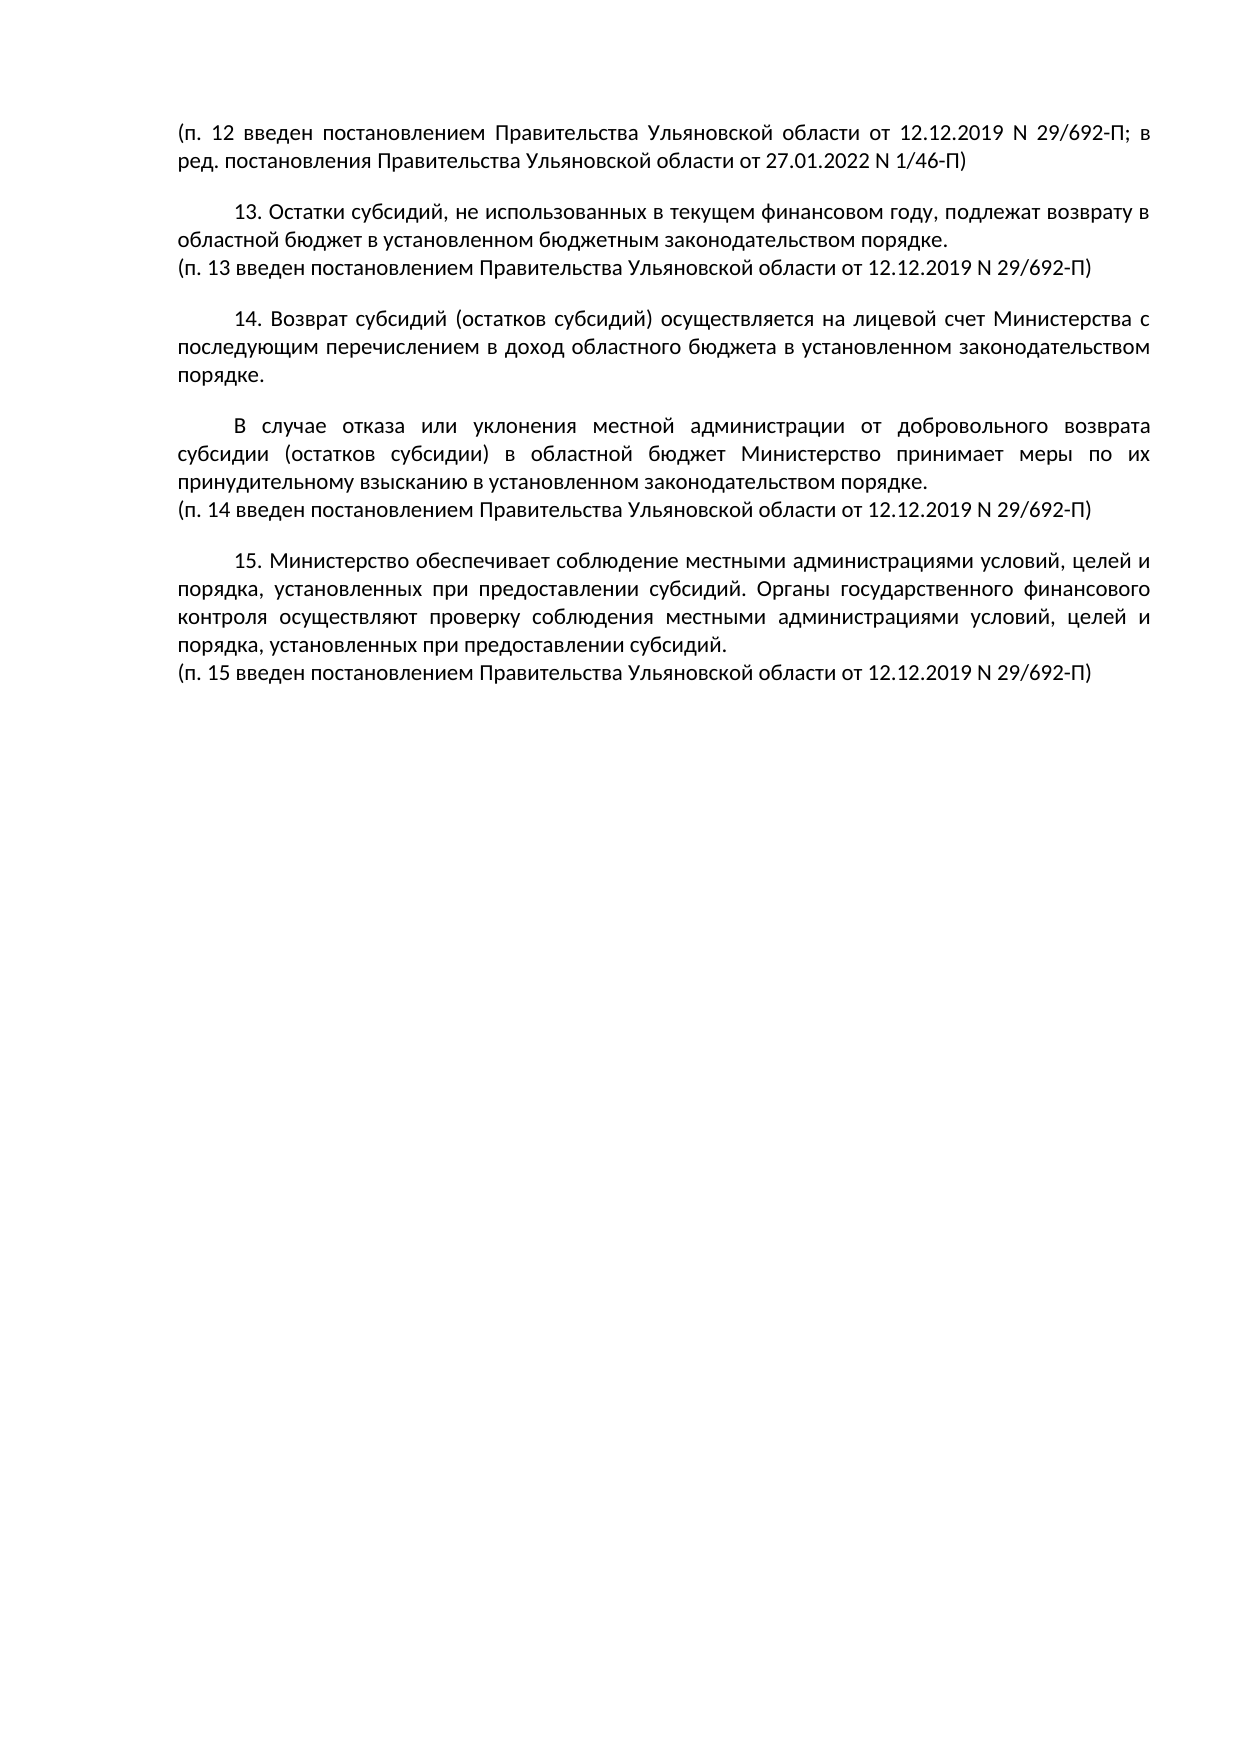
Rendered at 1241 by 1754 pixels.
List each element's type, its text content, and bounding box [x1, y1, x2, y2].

text 14. Возврат субсидий (остатков субсидий) осуществляется на лицевой счет Министерства с последующим перечислением в доход областного бюджета в установленном законодательством порядке. [177, 304, 1152, 388]
text (п. 13 введен постановлением Правительства Ульяновской области от 12.12.2019 N 29/692-П) [177, 253, 1152, 281]
text В случае отказа или уклонения местной администрации от добровольного возврата субсидии (остатков субсидии) в областной бюджет Министерство принимает меры по их принудительному взысканию в установленном законодательством порядке. [177, 411, 1152, 495]
text 13. Остатки субсидий, не использованных в текущем финансовом году, подлежат возврату в областной бюджет в установленном бюджетным законодательством порядке. [177, 197, 1152, 253]
text (п. 12 введен постановлением Правительства Ульяновской области от 12.12.2019 N 29/692-П; в ред. постановления Правительства Ульяновской области от 27.01.2022 N 1/46-П) [177, 118, 1152, 174]
text (п. 15 введен постановлением Правительства Ульяновской области от 12.12.2019 N 29/692-П) [177, 658, 1152, 686]
text 15. Министерство обеспечивает соблюдение местными администрациями условий, целей и порядка, установленных при предоставлении субсидий. Органы государственного финансового контроля осуществляют проверку соблюдения местными администрациями условий, целей и порядка, установленных при предоставлении субсидий. [177, 546, 1152, 658]
text (п. 14 введен постановлением Правительства Ульяновской области от 12.12.2019 N 29/692-П) [177, 495, 1152, 523]
